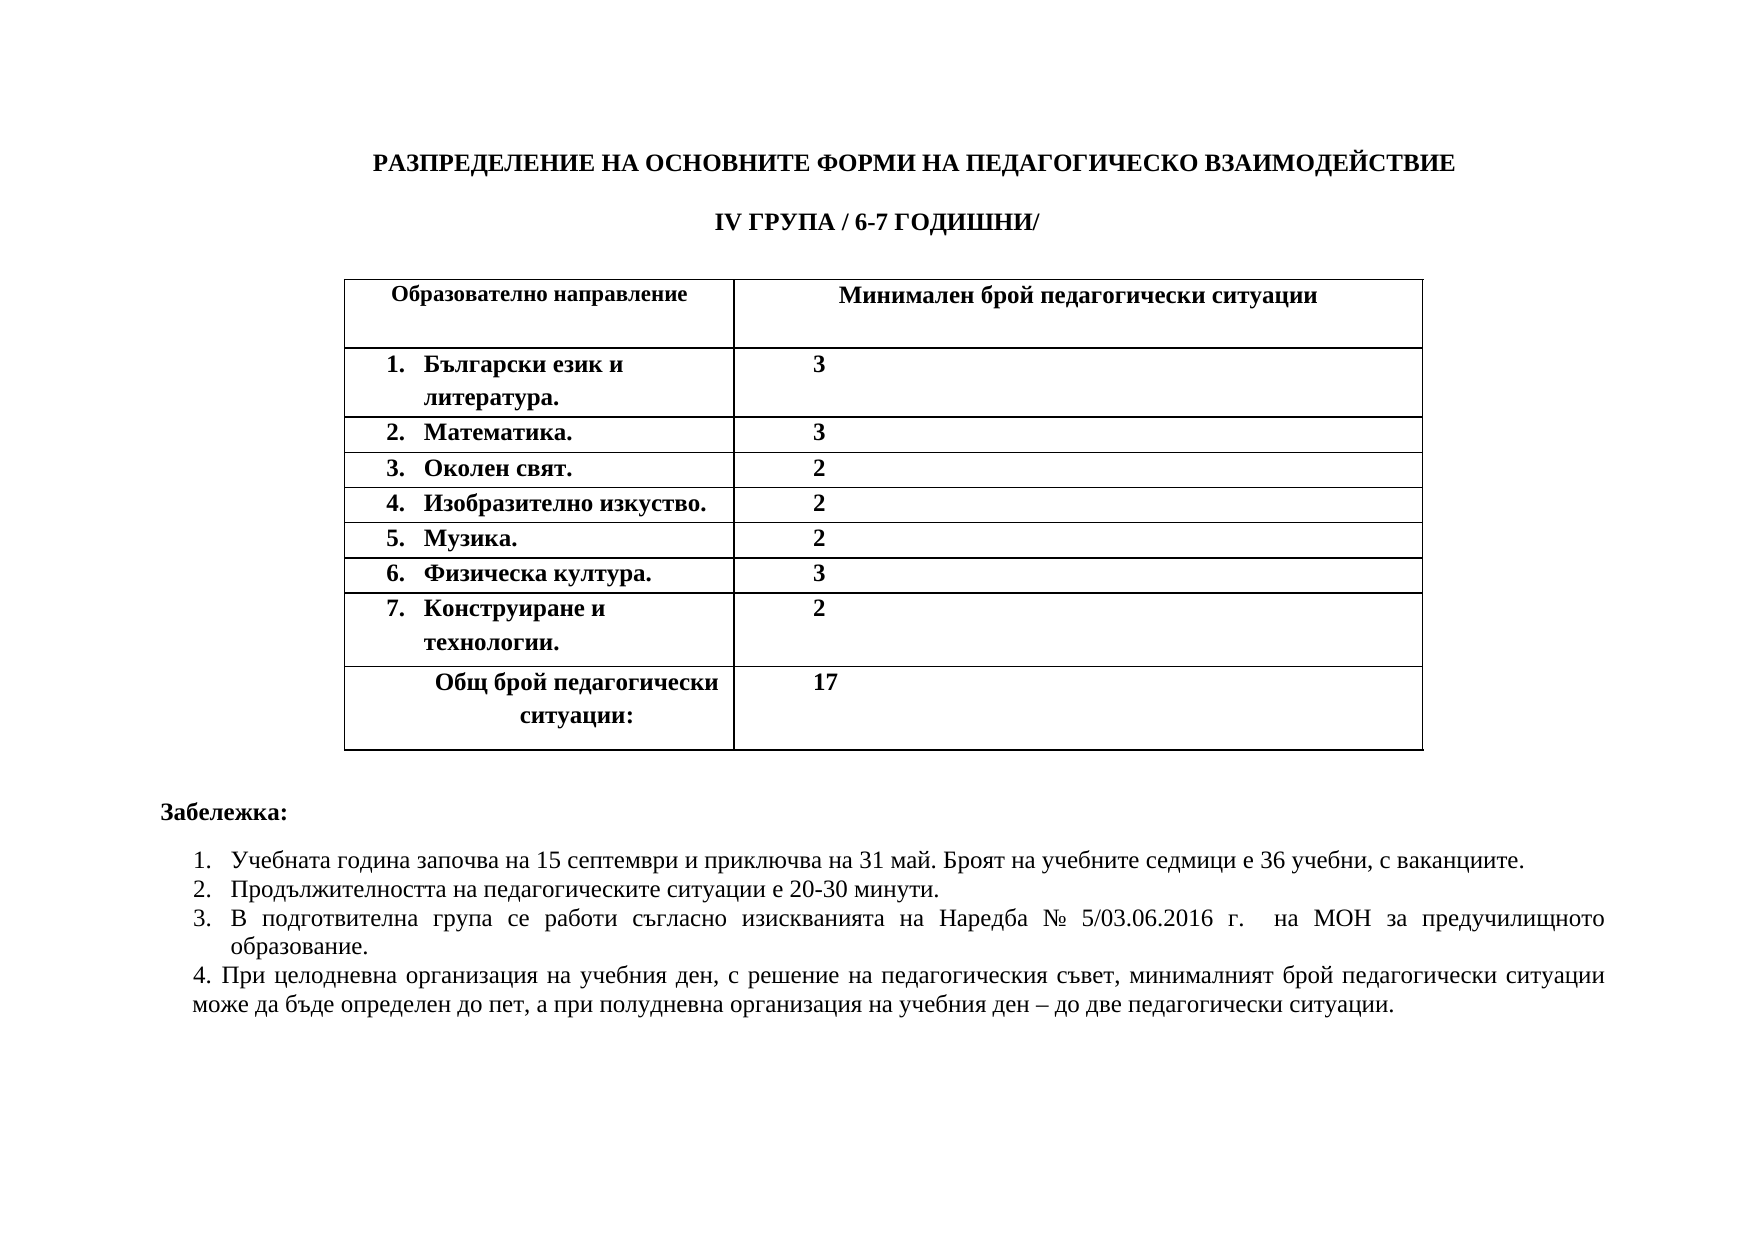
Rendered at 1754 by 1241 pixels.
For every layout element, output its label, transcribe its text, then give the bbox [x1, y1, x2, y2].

table_cell 3 [735, 559, 1422, 592]
table_cell 3 [735, 418, 1422, 451]
list Учебната година започва на 15 септември и приключва на 31 май. Броят на учебните седмици е 36 учебни, с ваканциите. [193, 845, 1606, 874]
list Продължителността на педагогическите ситуации е 20-30 минути. [193, 874, 1606, 903]
table_cell Общ брой педагогически ситуации: [345, 667, 733, 749]
table_cell 2 [735, 594, 1422, 666]
table_header Минимален брой педагогически ситуации [735, 280, 925, 347]
table_cell Околен свят. [345, 453, 733, 486]
table_cell Математика. [345, 418, 733, 451]
table_header Образователно направление [345, 280, 733, 347]
table_cell 2 [735, 453, 1422, 486]
text IV ГРУПА / 6-7 ГОДИШНИ/ [148, 207, 1606, 236]
table_cell 2 [735, 488, 1422, 521]
text РАЗПРЕДЕЛЕНИЕ НА ОСНОВНИТЕ ФОРМИ НА ПЕДАГОГИЧЕСКО ВЗАИМОДЕЙСТВИЕ [223, 148, 1606, 176]
table_cell Музика. [345, 523, 733, 557]
text Забележка: [148, 797, 1606, 826]
table_cell Конструиране и технологии. [345, 594, 733, 666]
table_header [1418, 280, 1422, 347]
table_cell 3 [735, 349, 1422, 416]
table_cell 2 [735, 523, 1422, 557]
list При целодневна организация на учебния ден, с решение на педагогическия съвет, минималният брой педагогически ситуации може да бъде определен до пет, а при полудневна организация на учебния ден – до две педагогически ситуации. [192, 960, 1606, 1018]
table_cell Физическа култура. [345, 559, 733, 592]
list В подготвителна група се работи съгласно изискванията на Наредба № 5/03.06.2016 г. на МОН за предучилищното образование. [193, 903, 1606, 960]
table_cell Български език и литература. [345, 349, 733, 416]
table_cell 17 [735, 667, 1422, 749]
table_cell Изобразително изкуство. [345, 488, 733, 521]
